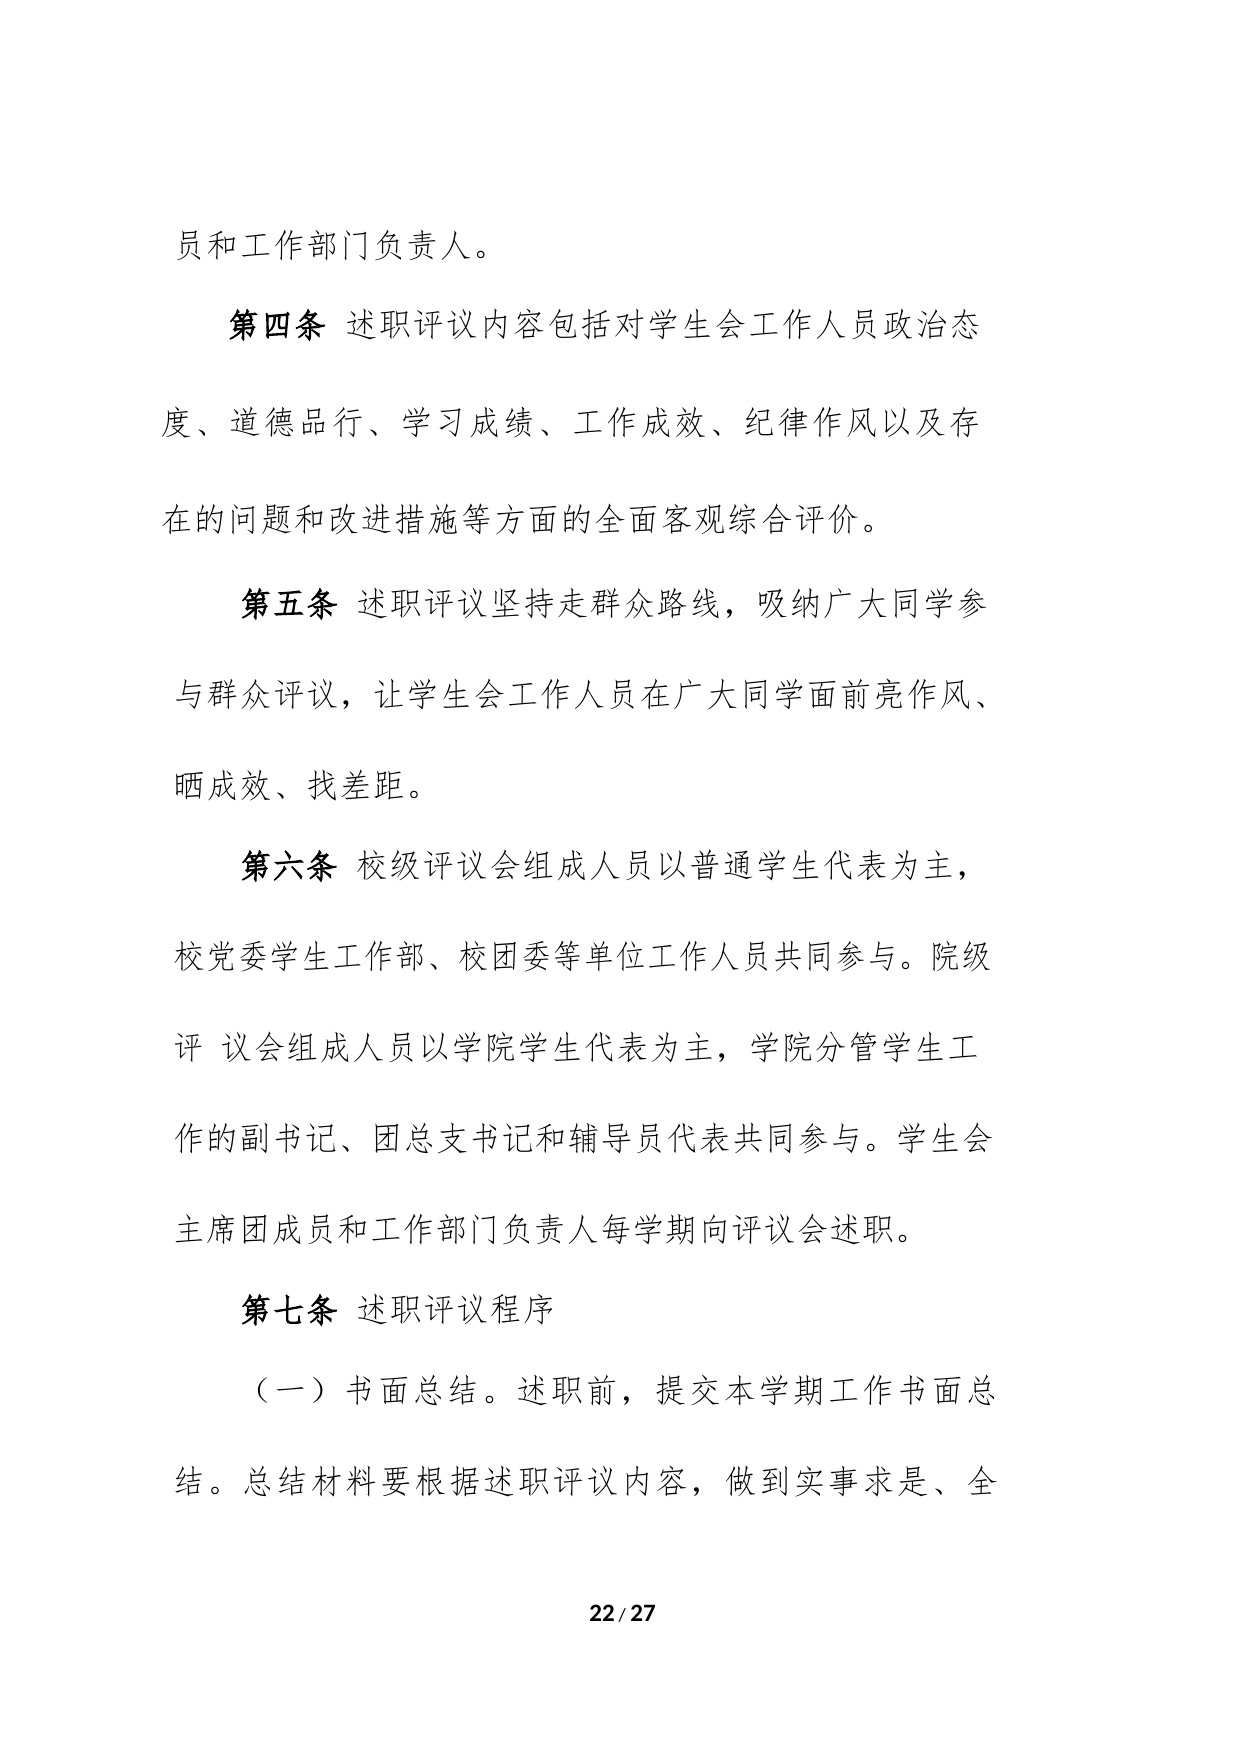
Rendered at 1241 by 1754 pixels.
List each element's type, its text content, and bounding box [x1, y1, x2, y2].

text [172, 1356, 999, 1512]
list 第四条 述职评议内容包括对学生会工作人员政治态度、道德品行、学习成绩、工作成效、纪律作风以及存在的问题和改进措施等方面的全面客观综合评价。 [159, 290, 983, 550]
text 第七条 述职评议程序 [239, 1275, 1081, 1340]
text 第六条 校级评议会组成人员以普通学生代表为主，校党委学生工作部、校团委等单位工作人员共同参与。院级评 议会组成人员以学院学生代表为主，学院分管学生工作的副书记、团总支书记和辅导员代表共同参与。学生会主席团成员和工作部门负责人每学期向评议会述职。 [172, 831, 998, 1260]
text 第五条 述职评议坚持走群众路线，吸纳广大同学参与群众评议，让学生会工作人员在广大同学面前亮作风、晒成效、找差距。 [172, 569, 1002, 816]
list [172, 211, 982, 276]
